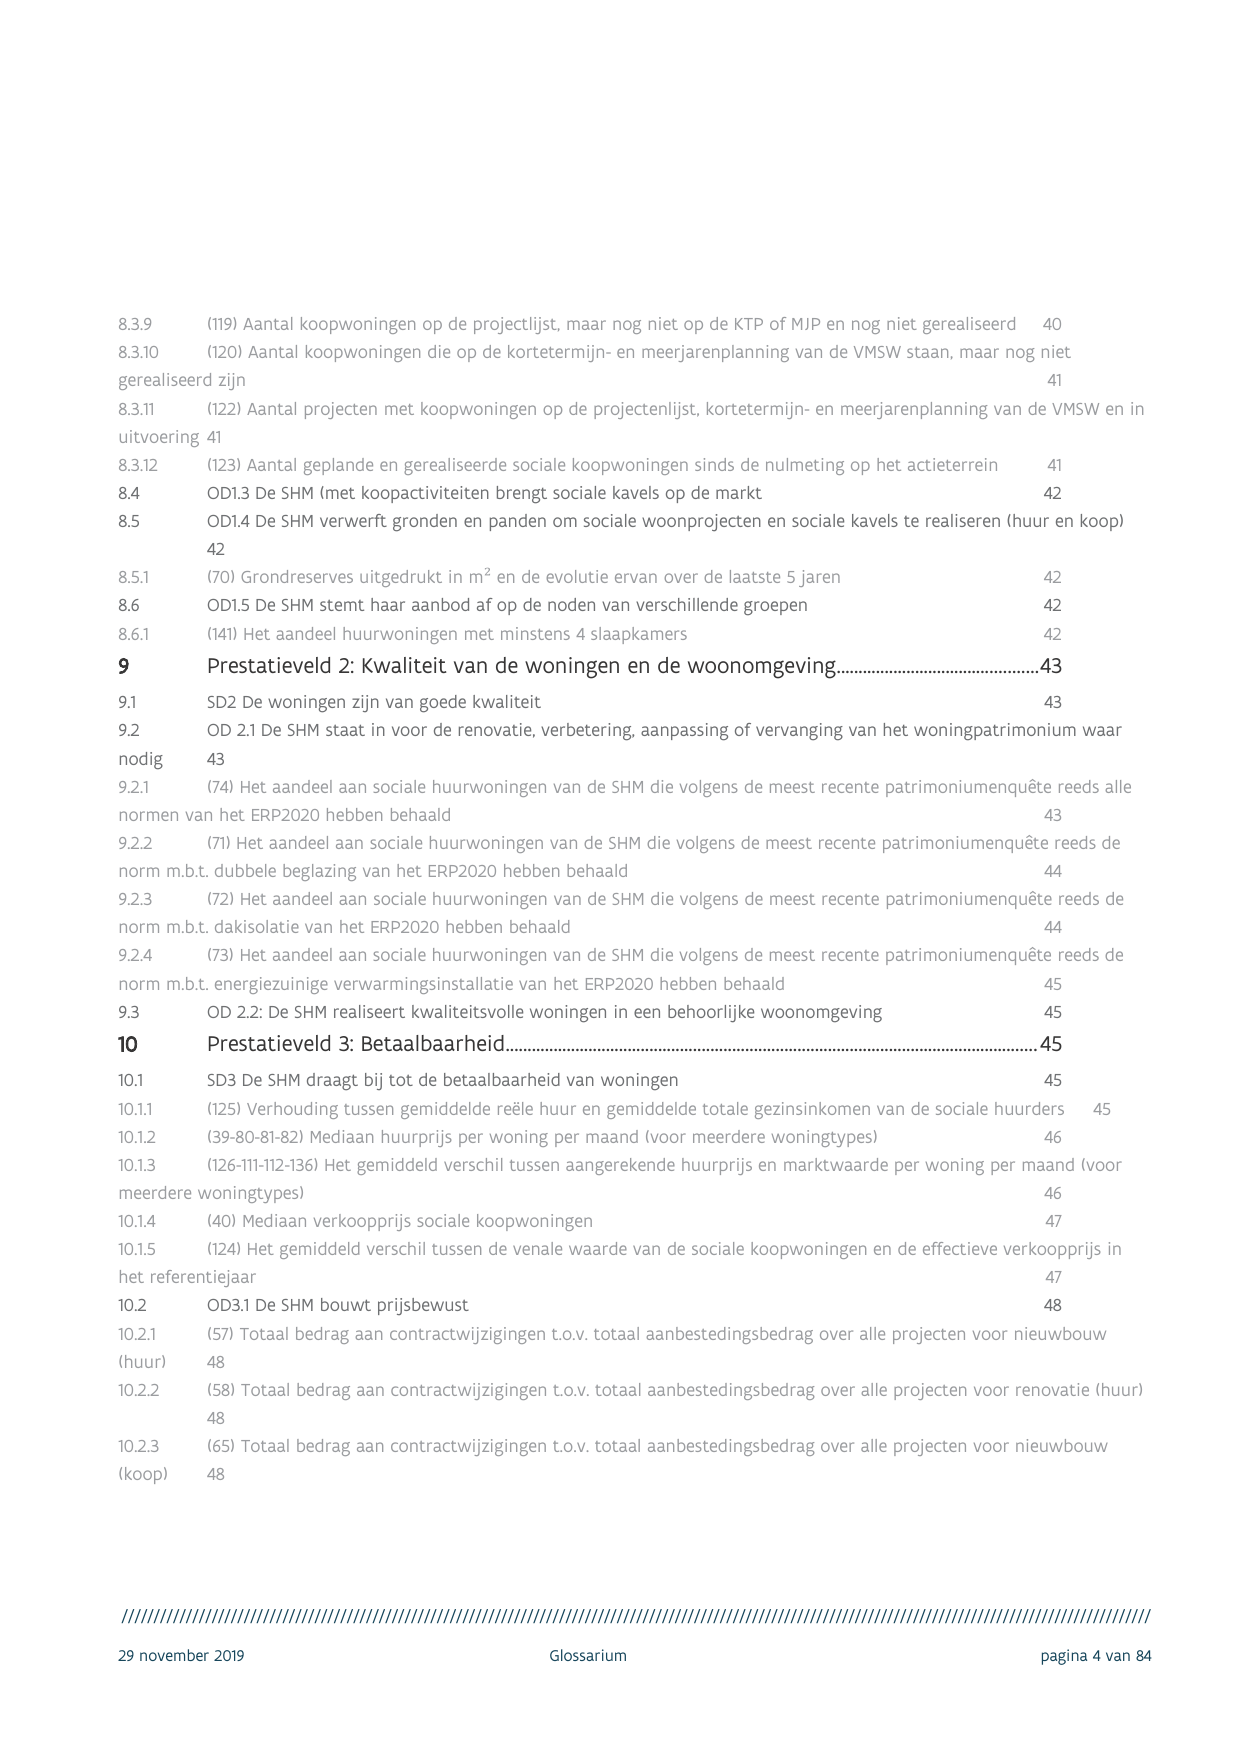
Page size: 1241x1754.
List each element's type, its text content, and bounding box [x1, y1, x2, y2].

text 8.3.11 (122) Aantal projecten met koopwoningen op de projectenlijst, kortetermijn- en meerjarenplanning van de VMSW en in uitvoering 41 [118, 391, 1152, 448]
text 8.4 OD1.3 De SHM (met koopactiviteiten brengt sociale kavels op de markt 42 [118, 476, 1152, 504]
text 8.6 OD1.5 De SHM stemt haar aanbod af op de noden van verschillende groepen 42 [118, 588, 1152, 616]
text 8.5 OD1.4 De SHM verwerft gronden en panden om sociale woonprojecten en sociale kavels te realiseren (huur en koop) 42 [118, 504, 1152, 560]
text 8.3.9 (119) Aantal koopwoningen op de projectlijst, maar nog niet op de KTP of MJP en nog niet gerealiseerd 40 [118, 307, 1152, 335]
text 10 Prestatieveld 3: Betaalbaarheid 45 [118, 1029, 1152, 1057]
text 9.3 OD 2.2: De SHM realiseert kwaliteitsvolle woningen in een behoorlijke woonomgeving 45 [118, 994, 1152, 1023]
text 10.1 SD3 De SHM draagt bij tot de betaalbaarheid van woningen 45 [118, 1063, 1152, 1091]
text 8.6.1 (141) Het aandeel huurwoningen met minstens 4 slaapkamers 42 [118, 616, 1152, 644]
text 10.2.2 (58) Totaal bedrag aan contractwijzigingen t.o.v. totaal aanbestedingsbedrag over alle projecten voor renovatie (huur) 48 [118, 1373, 1152, 1429]
text 9.2.2 (71) Het aandeel aan sociale huurwoningen van de SHM die volgens de meest recente patrimoniumenquête reeds de norm m.b.t. dubbele beglazing van het ERP2020 hebben behaald 44 [118, 826, 1152, 882]
text 9.1 SD2 De woningen zijn van goede kwaliteit 43 [118, 685, 1152, 713]
text 10.1.1 (125) Verhouding tussen gemiddelde reële huur en gemiddelde totale gezinsinkomen van de sociale huurders 45 [118, 1091, 1152, 1119]
text 9.2 OD 2.1 De SHM staat in voor de renovatie, verbetering, aanpassing of vervanging van het woningpatrimonium waar nodig 43 [118, 713, 1152, 769]
text 9.2.1 (74) Het aandeel aan sociale huurwoningen van de SHM die volgens de meest recente patrimoniumenquête reeds alle normen van het ERP2020 hebben behaald 43 [118, 769, 1152, 826]
text 8.3.12 (123) Aantal geplande en gerealiseerde sociale koopwoningen sinds de nulmeting op het actieterrein 41 [118, 448, 1152, 476]
text 9.2.3 (72) Het aandeel aan sociale huurwoningen van de SHM die volgens de meest recente patrimoniumenquête reeds de norm m.b.t. dakisolatie van het ERP2020 hebben behaald 44 [118, 882, 1152, 938]
text 10.1.4 (40) Mediaan verkoopprijs sociale koopwoningen 47 [118, 1204, 1152, 1232]
text 10.2.3 (65) Totaal bedrag aan contractwijzigingen t.o.v. totaal aanbestedingsbedrag over alle projecten voor nieuwbouw (koop) 48 [118, 1429, 1152, 1485]
text 10.1.5 (124) Het gemiddeld verschil tussen de venale waarde van de sociale koopwoningen en de effectieve verkoopprijs in het referentiejaar 47 [118, 1232, 1152, 1288]
text 10.1.2 (39-80-81-82) Mediaan huurprijs per woning per maand (voor meerdere woningtypes) 46 [118, 1119, 1152, 1148]
text 10.2.1 (57) Totaal bedrag aan contractwijzigingen t.o.v. totaal aanbestedingsbedrag over alle projecten voor nieuwbouw (huur) 48 [118, 1316, 1152, 1373]
text 9 Prestatieveld 2: Kwaliteit van de woningen en de woonomgeving 43 [118, 651, 1152, 679]
text 10.2 OD3.1 De SHM bouwt prijsbewust 48 [118, 1288, 1152, 1316]
text 10.1.3 (126-111-112-136) Het gemiddeld verschil tussen aangerekende huurprijs en marktwaarde per woning per maand (voor meerdere woningtypes) 46 [118, 1148, 1152, 1204]
text 8.5.1 (70) Grondreserves uitgedrukt in m² en de evolutie ervan over de laatste 5 jaren 42 [118, 560, 1152, 588]
text 9.2.4 (73) Het aandeel aan sociale huurwoningen van de SHM die volgens de meest recente patrimoniumenquête reeds de norm m.b.t. energiezuinige verwarmingsinstallatie van het ERP2020 hebben behaald 45 [118, 938, 1152, 994]
text 8.3.10 (120) Aantal koopwoningen die op de kortetermijn- en meerjarenplanning van de VMSW staan, maar nog niet gerealiseerd zijn 41 [118, 335, 1152, 391]
